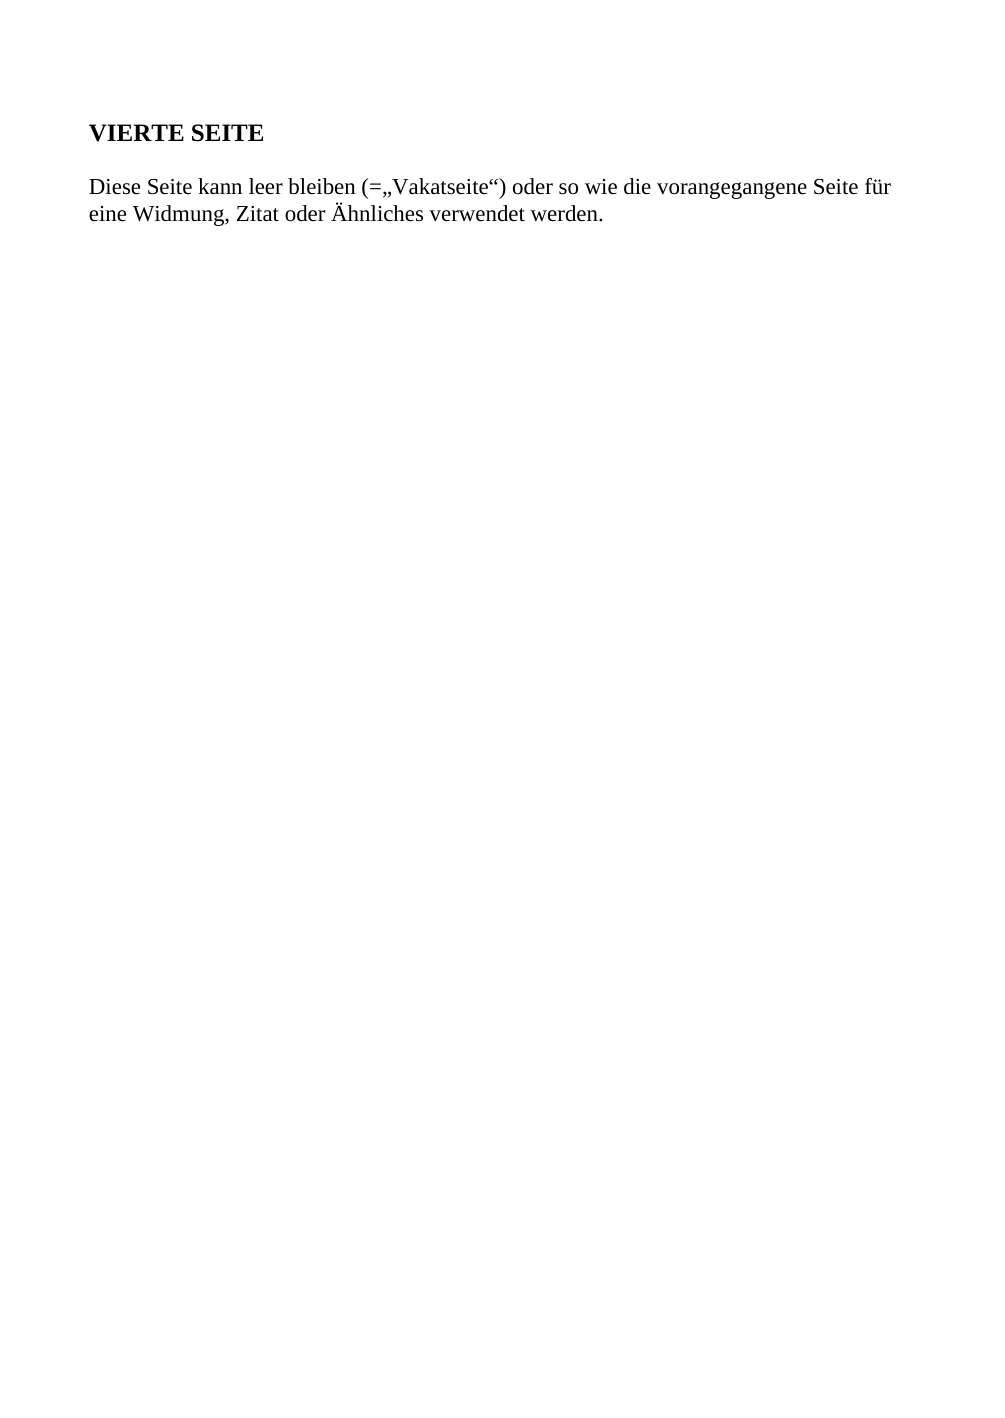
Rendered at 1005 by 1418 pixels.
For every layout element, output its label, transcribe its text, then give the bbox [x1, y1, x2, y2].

text Diese Seite kann leer bleiben (=„Vakatseite“) oder so wie die vorangegangene Seite für eine Widmung, Zitat oder Ähnliches verwendet werden. [89, 173, 904, 226]
text VIERTE SEITE [89, 118, 904, 147]
